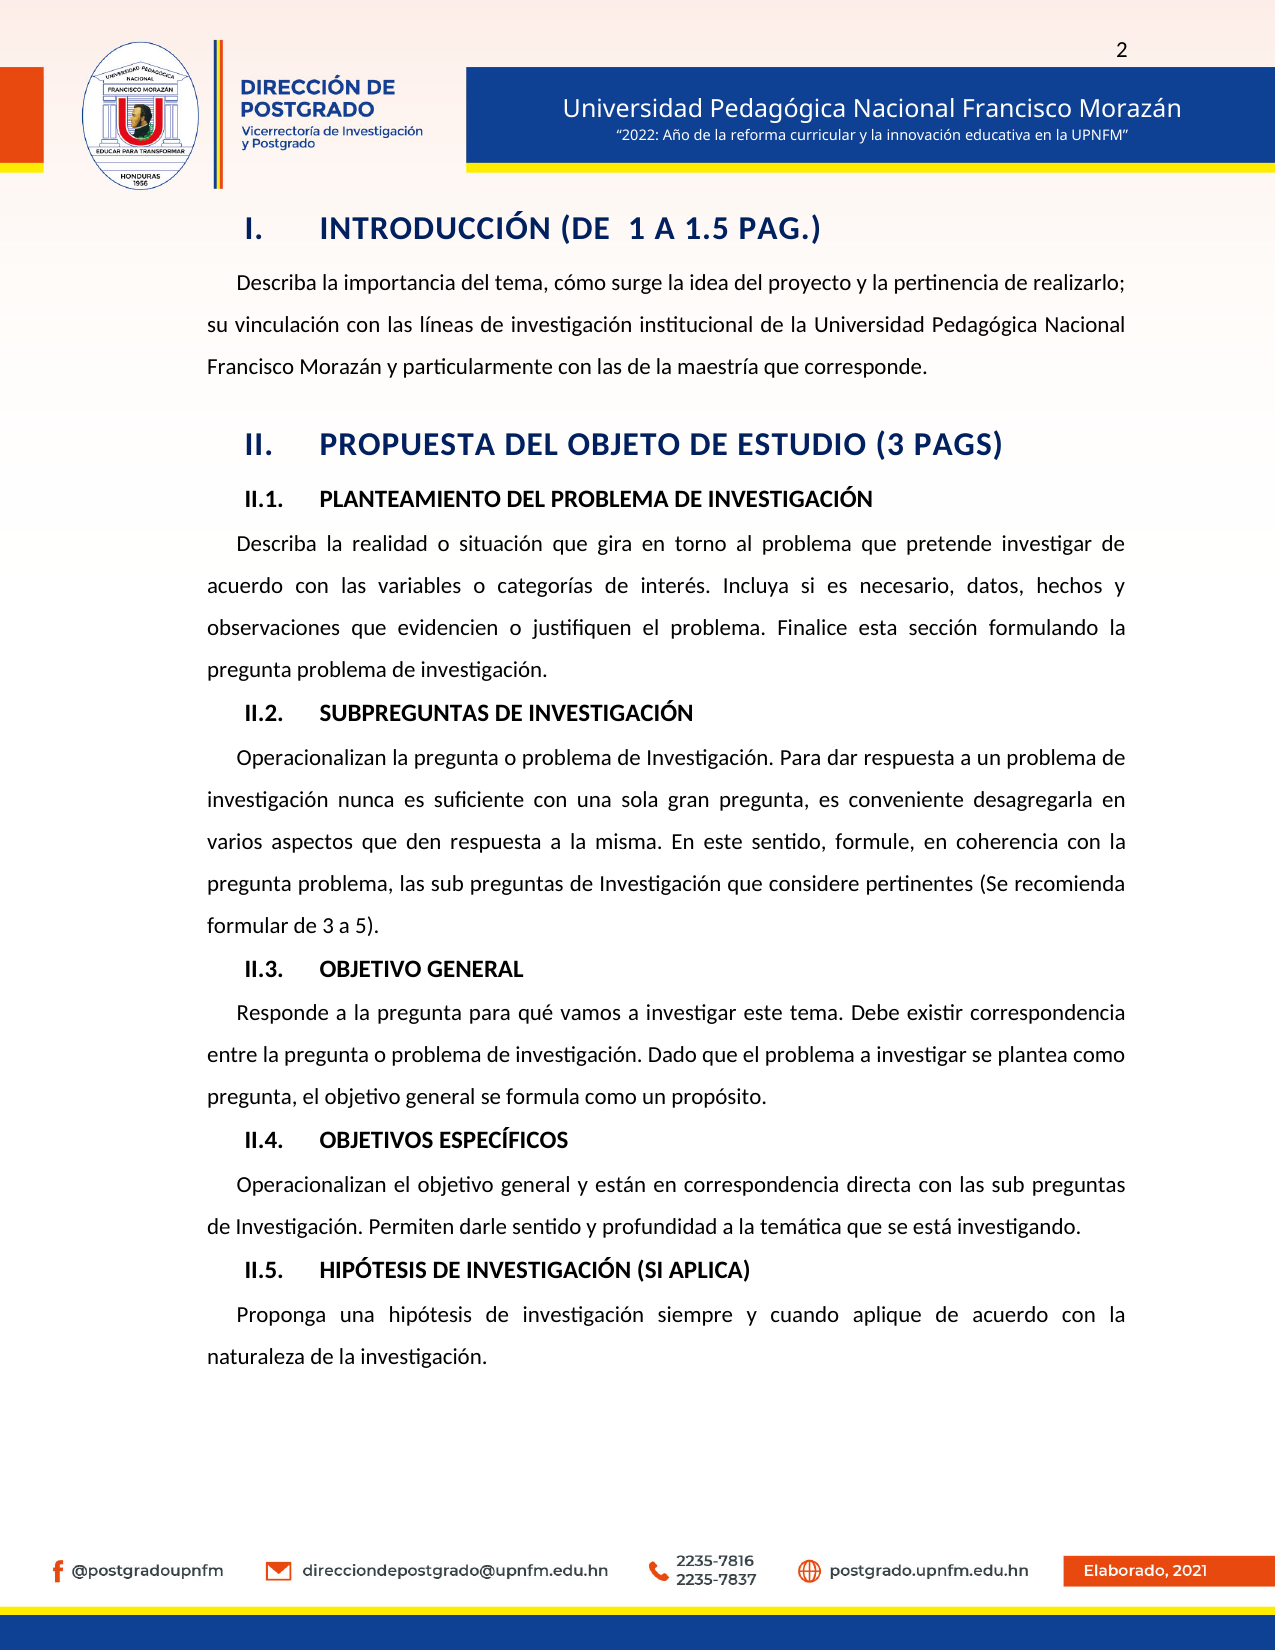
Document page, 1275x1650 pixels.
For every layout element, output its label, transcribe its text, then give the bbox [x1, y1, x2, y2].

text OBJETIVO GENERAL [244, 953, 1127, 983]
text Operacionalizan la pregunta o problema de Investigación. Para dar respuesta a un problema de investigación nunca es suficiente con una sola gran pregunta, es conveniente desagregarla en varios aspectos que den respuesta a la misma. En este sentido, formule, en coherencia con la pregunta problema, las sub preguntas de Investigación que considere pertinentes (Se recomienda formular de 3 a 5). [207, 743, 1127, 939]
text Describa la importancia del tema, cómo surge la idea del proyecto y la pertinencia de realizarlo; su vinculación con las líneas de investigación institucional de la Universidad Pedagógica Nacional Francisco Morazán y particularmente con las de la maestría que corresponde. [207, 268, 1127, 380]
text SUBPREGUNTAS DE INVESTIGACIÓN [244, 697, 1127, 728]
text PLANTEAMIENTO DEL PROBLEMA DE INVESTIGACIÓN [244, 483, 1127, 514]
picture [0, 0, 1275, 1650]
text Operacionalizan el objetivo general y están en correspondencia directa con las sub preguntas de Investigación. Permiten darle sentido y profundidad a la temática que se está investigando. [207, 1170, 1127, 1240]
text propuesta del objeto de estudio (3 pags) [244, 422, 1127, 463]
text HIPÓTESIS DE INVESTIGACIÓN (Si aplica) [244, 1254, 1127, 1285]
list INTRODUCCIÓN (de 1 a 1.5 pag.) [244, 207, 1127, 247]
text Responde a la pregunta para qué vamos a investigar este tema. Debe existir correspondencia entre la pregunta o problema de investigación. Dado que el problema a investigar se plantea como pregunta, el objetivo general se formula como un propósito. [207, 998, 1127, 1111]
text Proponga una hipótesis de investigación siempre y cuando aplique de acuerdo con la naturaleza de la investigación. [207, 1300, 1127, 1370]
text Describa la realidad o situación que gira en torno al problema que pretende investigar de acuerdo con las variables o categorías de interés. Incluya si es necesario, datos, hechos y observaciones que evidencien o justifiquen el problema. Finalice esta sección formulando la pregunta problema de investigación. [207, 529, 1127, 683]
text OBJETIVOS ESPECÍFICOS [244, 1124, 1127, 1155]
